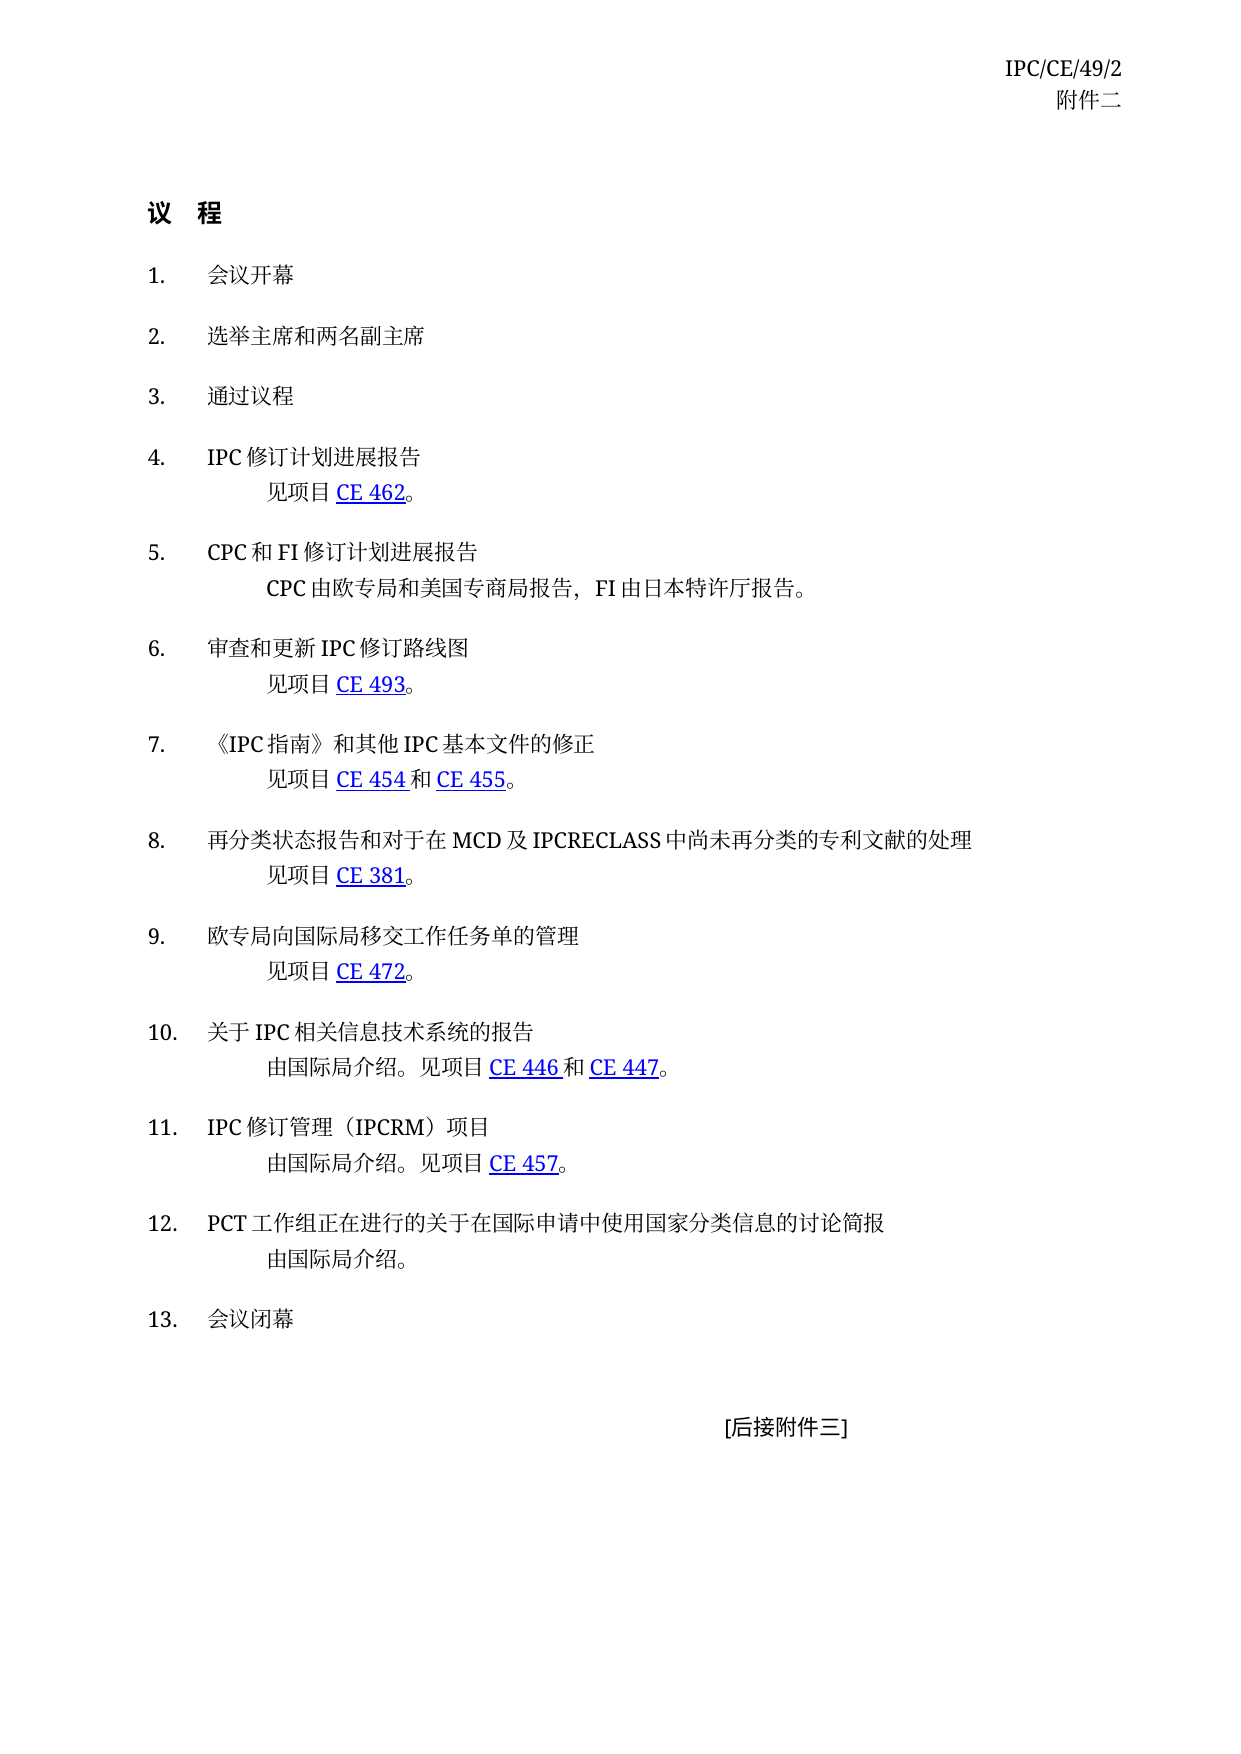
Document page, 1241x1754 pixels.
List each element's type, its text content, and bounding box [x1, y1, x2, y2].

text 选举主席和两名副主席 [148, 315, 1122, 351]
text IPC修订管理（IPCRM）项目 由国际局介绍。见项目CE 457。 [148, 1107, 1122, 1178]
text IPC修订计划进展报告 见项目CE 462。 [148, 436, 1122, 507]
text 再分类状态报告和对于在MCD及IPCRECLASS中尚未再分类的专利文献的处理 见项目CE 381。 [148, 819, 1122, 890]
text 《IPC指南》和其他IPC基本文件的修正 见项目CE 454和CE 455。 [148, 723, 1122, 794]
text 会议闭幕 [148, 1298, 1122, 1334]
text CPC和FI修订计划进展报告 CPC由欧专局和美国专商局报告，FI由日本特许厅报告。 [148, 532, 1122, 603]
text 议 程 [148, 193, 1122, 230]
text 欧专局向国际局移交工作任务单的管理 见项目CE 472。 [148, 915, 1122, 986]
text PCT工作组正在进行的关于在国际申请中使用国家分类信息的讨论简报 由国际局介绍。 [148, 1203, 1122, 1273]
text 关于IPC相关信息技术系统的报告 由国际局介绍。见项目CE 446和CE 447。 [148, 1011, 1122, 1082]
text 通过议程 [148, 376, 1122, 411]
text 审查和更新IPC修订路线图 见项目CE 493。 [148, 628, 1122, 698]
text 会议开幕 [148, 255, 1122, 290]
text [后接附件三] [724, 1407, 1122, 1442]
